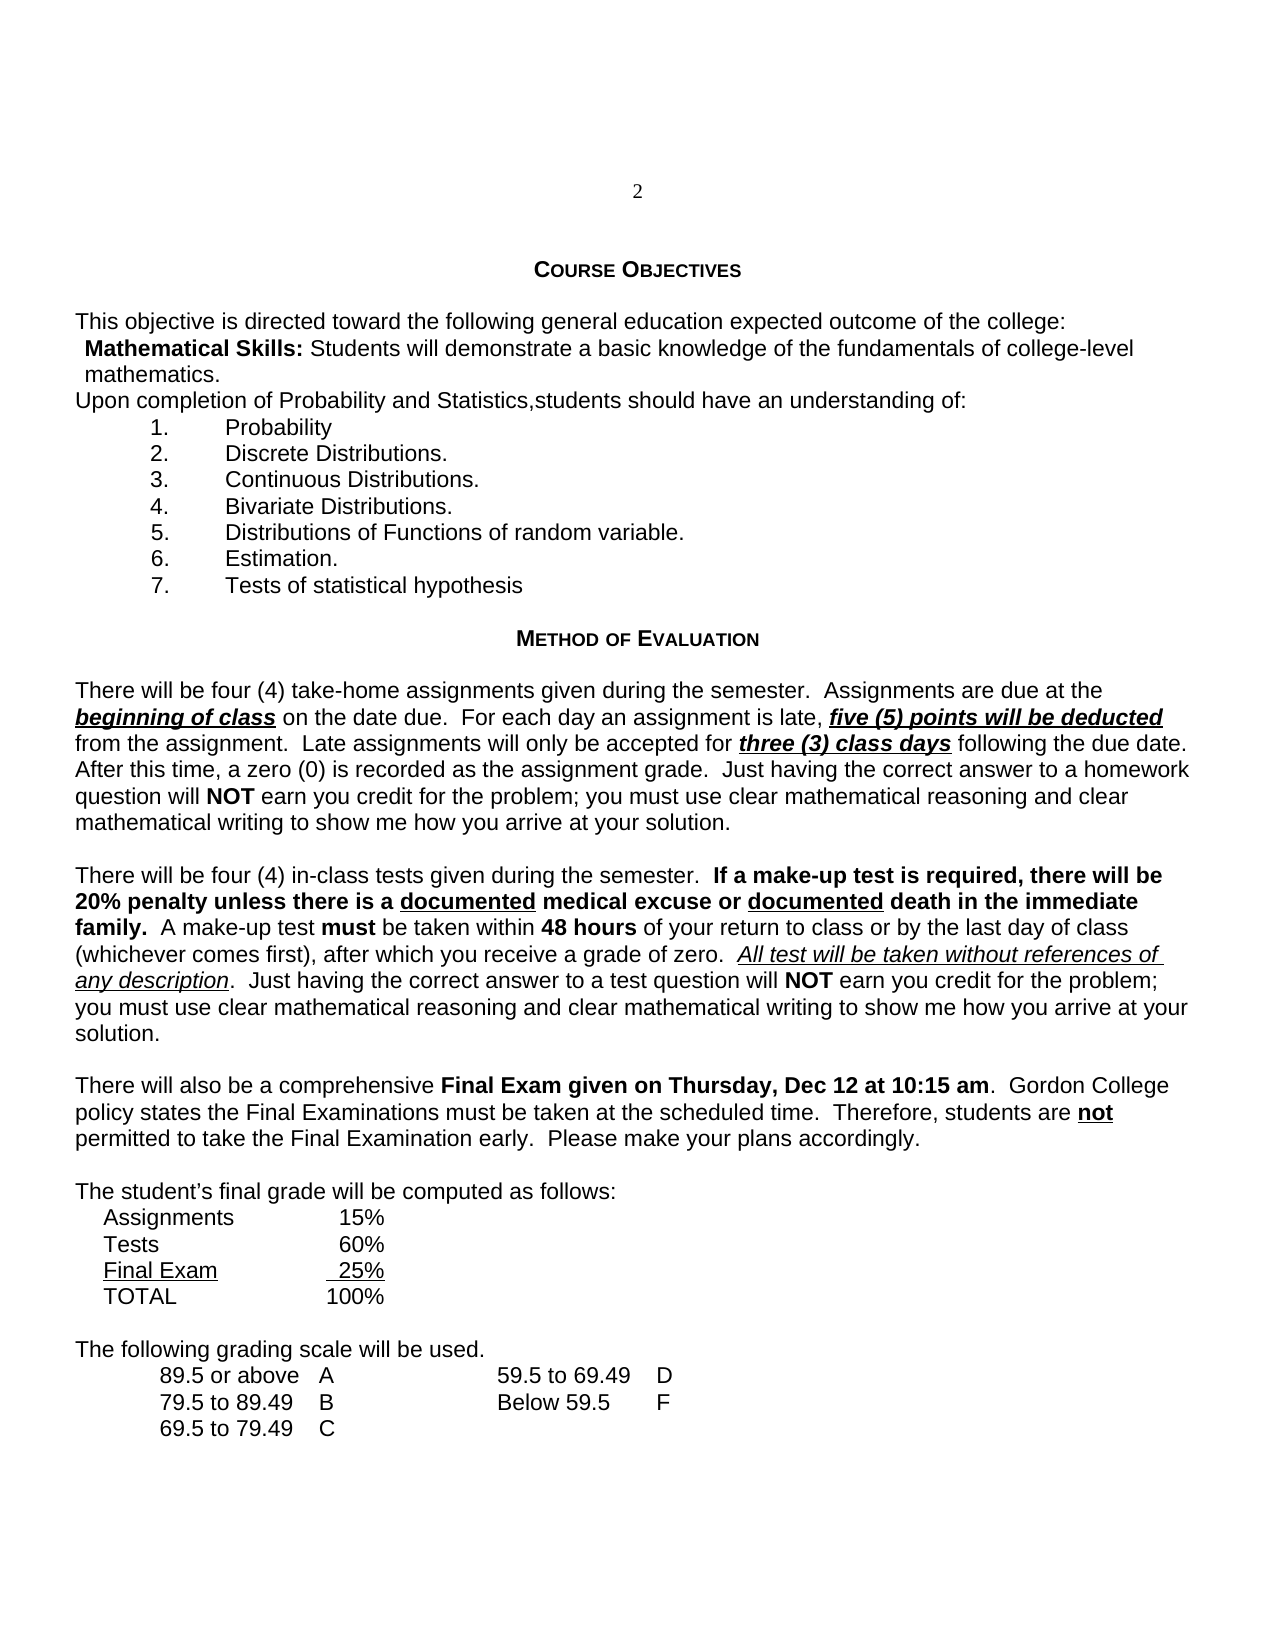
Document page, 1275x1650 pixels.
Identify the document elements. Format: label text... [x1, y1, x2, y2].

text Method of Evaluation [75, 624, 1200, 651]
text 89.5 or above A 59.5 to 69.49 D [75, 1362, 1200, 1389]
text There will be four (4) in-class tests given during the semester. If a make-up test is required, there will be 20% penalty unless there is a documented medical excuse or documented death in the immediate family. A make-up test must be taken within 48 hours of your return to class or by the last day of class (whichever comes first), after which you receive a grade of zero. All test will be taken without references of any description. Just having the correct answer to a test question will NOT earn you credit for the problem; you must use clear mathematical reasoning and clear mathematical writing to show me how you arrive at your solution. [75, 862, 1200, 1046]
text 5. Distributions of Functions of random variable. [75, 519, 1200, 545]
text 3. Continuous Distributions. [75, 466, 1200, 493]
table_cell Tests [103, 1231, 319, 1257]
text 69.5 to 79.49 C [75, 1415, 1200, 1441]
text Upon completion of Probability and Statistics,students should have an understanding of: [75, 387, 1200, 414]
text 6. Estimation. [75, 545, 1200, 572]
table_cell Final Exam [103, 1257, 319, 1283]
text 7. Tests of statistical hypothesis [75, 572, 1200, 598]
text There will be four (4) take-home assignments given during the semester. Assignments are due at the beginning of class on the date due. For each day an assignment is late, five (5) points will be deducted from the assignment. Late assignments will only be accepted for three (3) class days following the due date. After this time, a zero (0) is recorded as the assignment grade. Just having the correct answer to a homework question will NOT earn you credit for the problem; you must use clear mathematical reasoning and clear mathematical writing to show me how you arrive at your solution. [75, 677, 1200, 835]
text 4. Bivariate Distributions. [75, 493, 1200, 519]
text There will also be a comprehensive Final Exam given on Thursday, Dec 12 at 10:15 am. Gordon College policy states the Final Examinations must be taken at the scheduled time. Therefore, students are not permitted to take the Final Examination early. Please make your plans accordingly. [75, 1072, 1200, 1152]
table_header 15% [319, 1204, 384, 1231]
text This objective is directed toward the following general education expected outcome of the college: [75, 308, 1200, 334]
text 1. Probability [75, 414, 1200, 440]
text Mathematical Skills: Students will demonstrate a basic knowledge of the fundamentals of college-level mathematics. [84, 334, 1200, 387]
table_header Assignments [103, 1204, 319, 1231]
text The student’s final grade will be computed as follows: [75, 1178, 1200, 1204]
text Course Objectives [75, 256, 1200, 282]
table_cell 60% [319, 1231, 384, 1257]
table_cell 100% [319, 1283, 384, 1310]
text 2. Discrete Distributions. [75, 440, 1200, 466]
text The following grading scale will be used. [75, 1336, 1200, 1362]
table_cell 25% [319, 1257, 384, 1283]
text 79.5 to 89.49 B Below 59.5 F [75, 1389, 1200, 1415]
table_cell TOTAL [103, 1283, 319, 1310]
